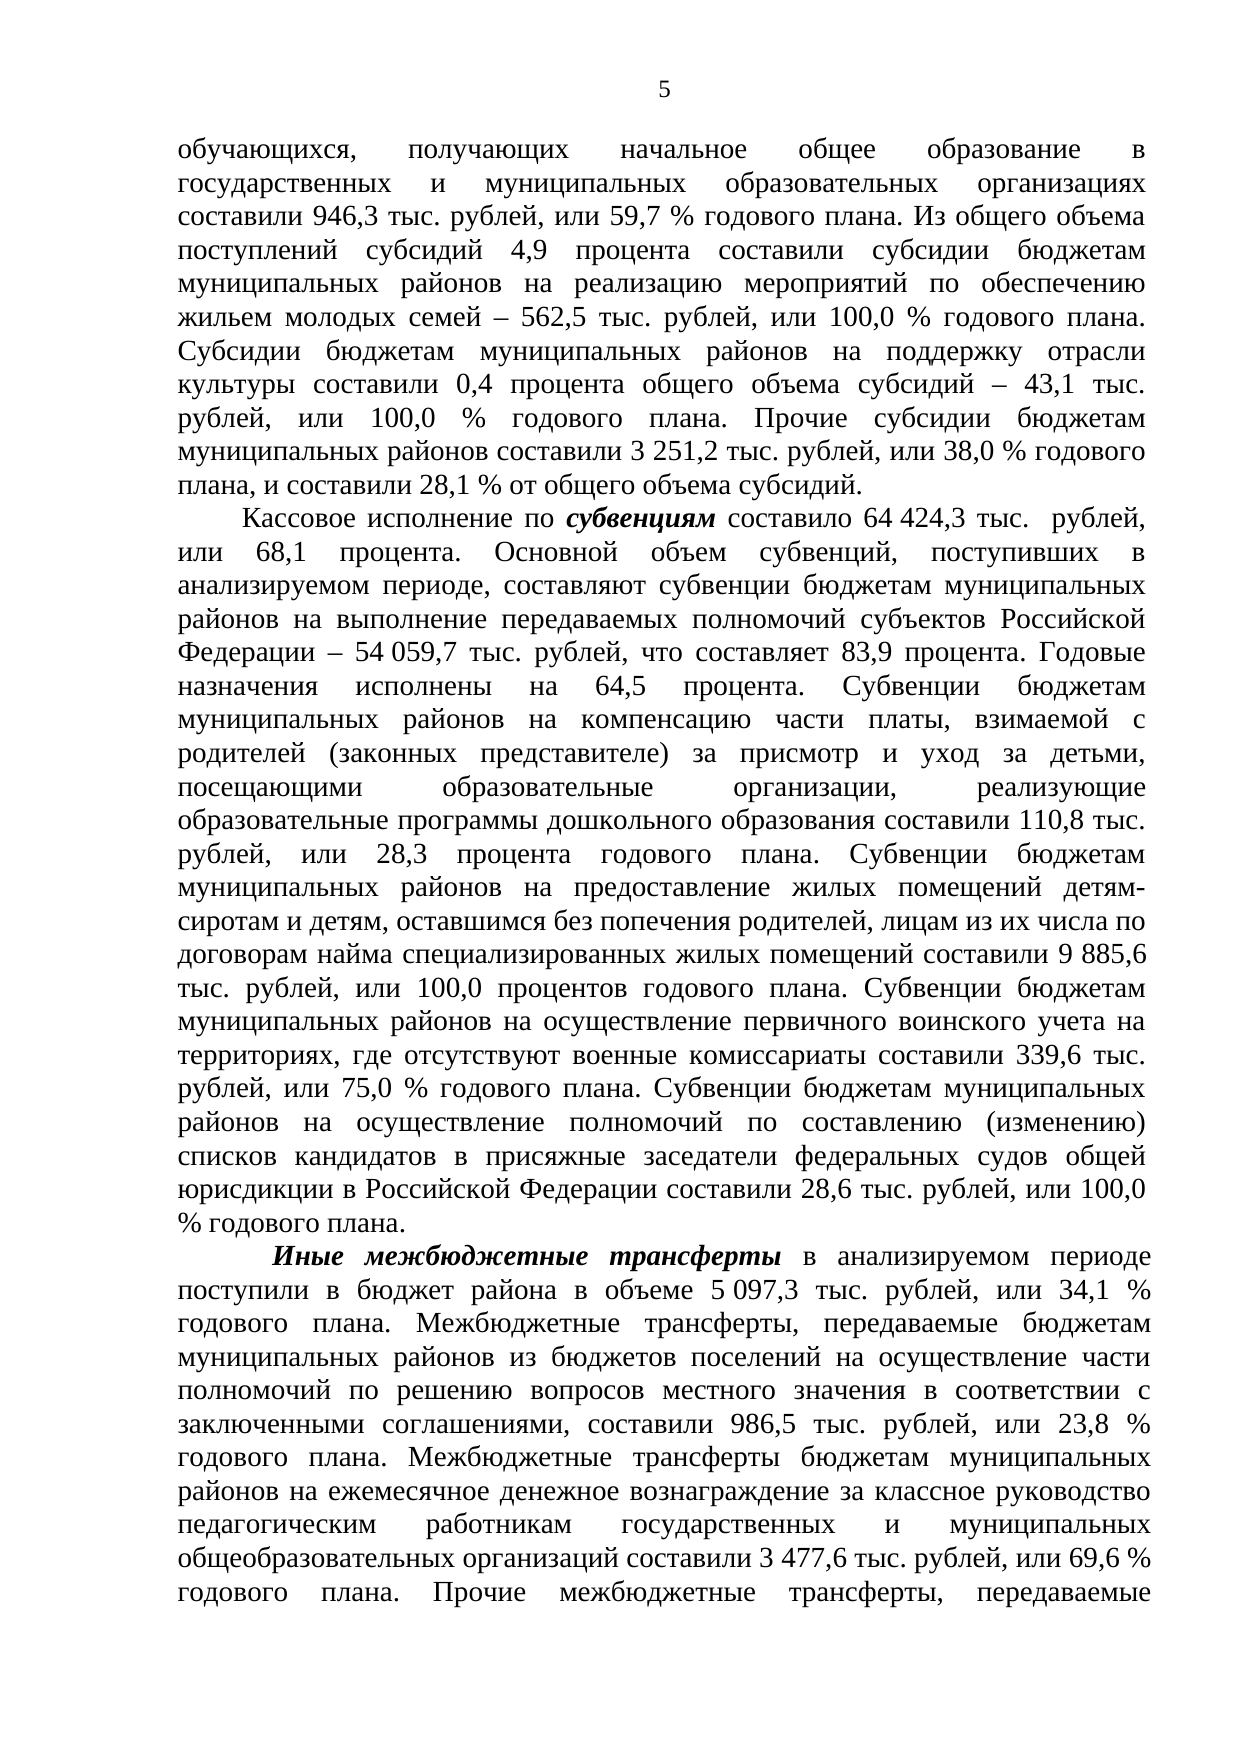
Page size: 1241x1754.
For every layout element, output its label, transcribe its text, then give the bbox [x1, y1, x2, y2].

text Кассовое исполнение по субвенциям составило 64 424,3 тыс. рублей, или 68,1 процента. Основной объем субвенций, поступивших в анализируемом периоде, составляют субвенции бюджетам муниципальных районов на выполнение передаваемых полномочий субъектов Российской Федерации – 54 059,7 тыс. рублей, что составляет 83,9 процента. Годовые назначения исполнены на 64,5 процента. Субвенции бюджетам муниципальных районов на компенсацию части платы, взимаемой с родителей (законных представителе) за присмотр и уход за детьми, посещающими образовательные организации, реализующие образовательные программы дошкольного образования составили 110,8 тыс. рублей, или 28,3 процента годового плана. Субвенции бюджетам муниципальных районов на предоставление жилых помещений детям-сиротам и детям, оставшимся без попечения родителей, лицам из их числа по договорам найма специализированных жилых помещений составили 9 885,6 тыс. рублей, или 100,0 процентов годового плана. Субвенции бюджетам муниципальных районов на осуществление первичного воинского учета на территориях, где отсутствуют военные комиссариаты составили 339,6 тыс. рублей, или 75,0 % годового плана. Субвенции бюджетам муниципальных районов на осуществление полномочий по составлению (изменению) списков кандидатов в присяжные заседатели федеральных судов общей юрисдикции в Российской Федерации составили 28,6 тыс. рублей, или 100,0 % годового плана. [177, 500, 1147, 1238]
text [177, 1238, 1152, 1607]
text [177, 131, 1147, 500]
